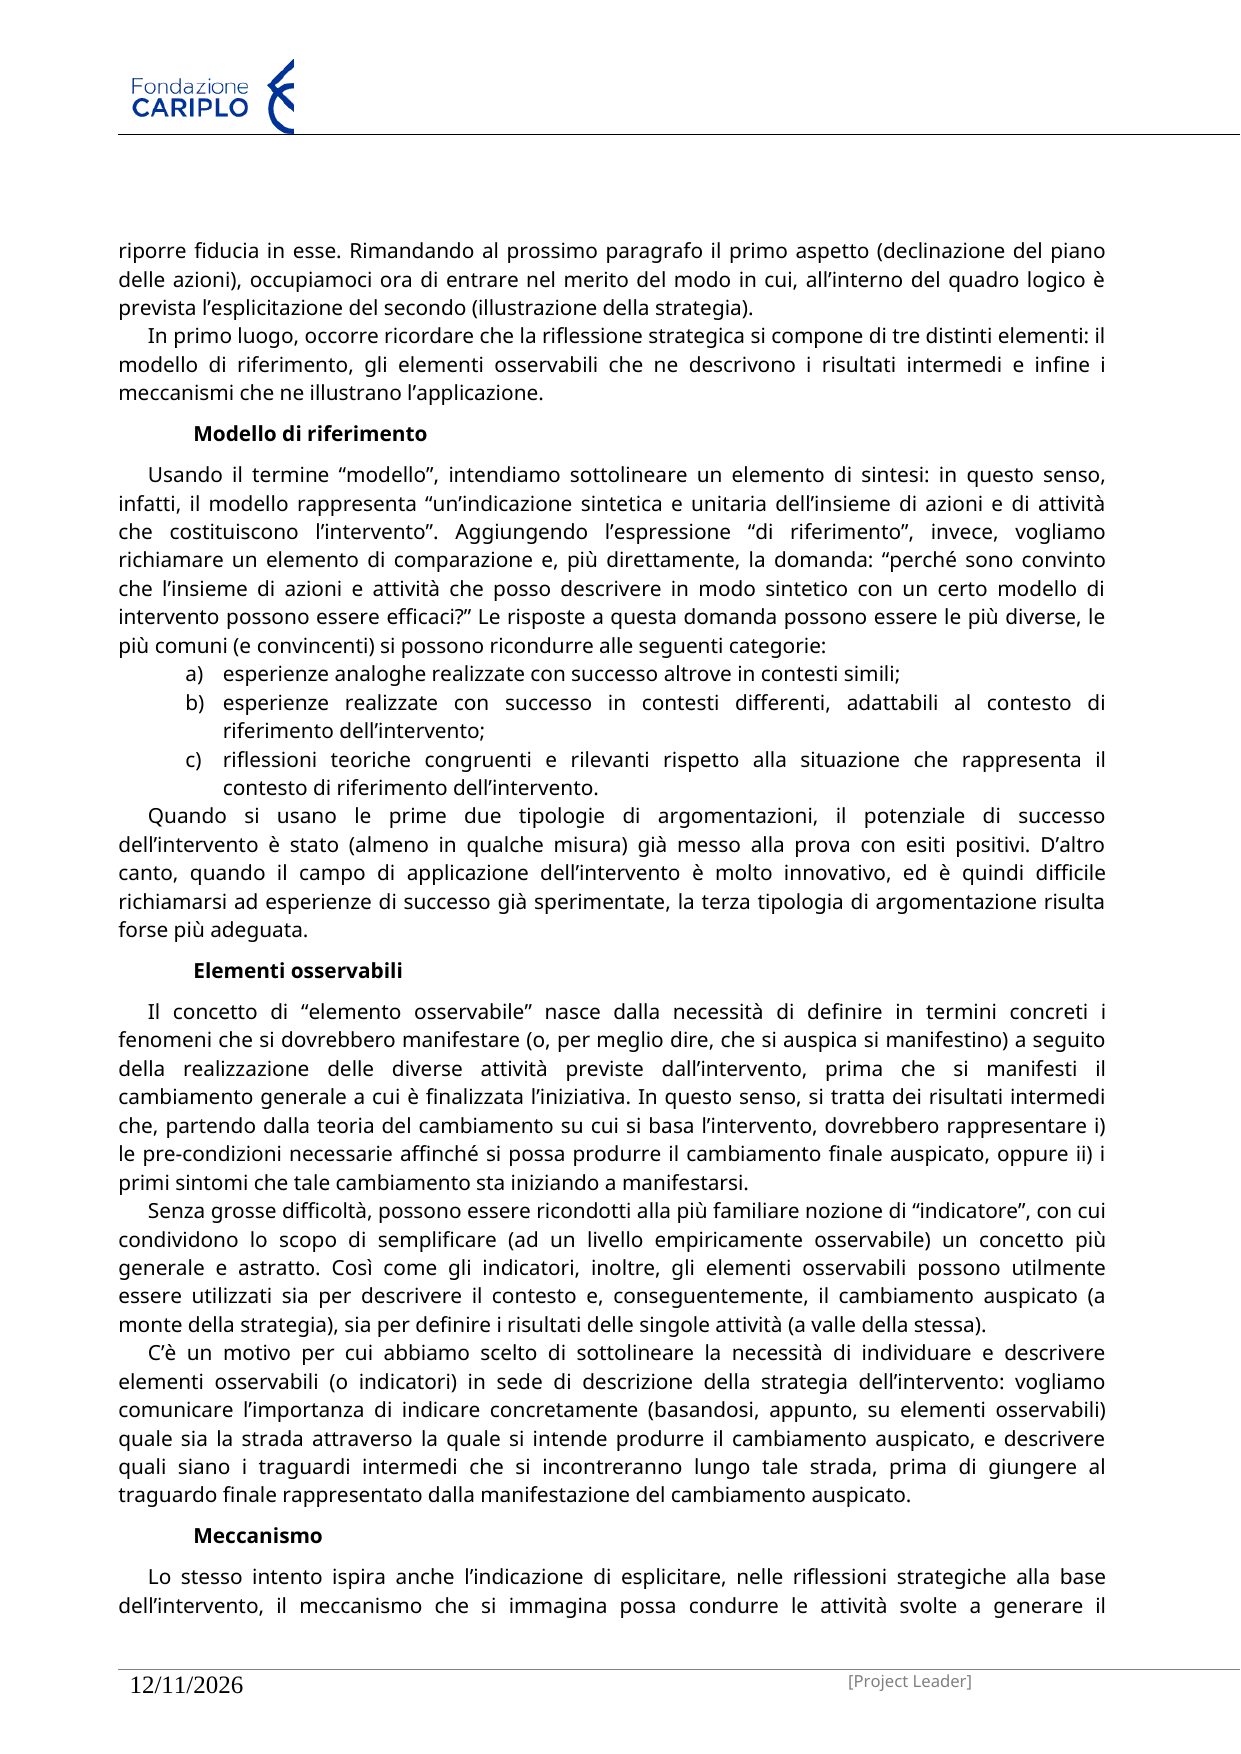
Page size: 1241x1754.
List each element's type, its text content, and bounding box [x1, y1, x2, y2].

list Senza grosse difficoltà, possono essere ricondotti alla più familiare nozione di “indicatore”, con cui condividono lo scopo di semplificare (ad un livello empiricamente osservabile) un concetto più generale e astratto. Così come gli indicatori, inoltre, gli elementi osservabili possono utilmente essere utilizzati sia per descrivere il contesto e, conseguentemente, il cambiamento auspicato (a monte della strategia), sia per definire i risultati delle singole attività (a valle della stessa). [118, 1196, 1107, 1338]
subtitle Meccanismo [193, 1522, 1107, 1550]
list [118, 1562, 1107, 1619]
list esperienze analoghe realizzate con successo altrove in contesti simili; [185, 659, 1107, 688]
list Il concetto di “elemento osservabile” nasce dalla necessità di definire in termini concreti i fenomeni che si dovrebbero manifestare (o, per meglio dire, che si auspica si manifestino) a seguito della realizzazione delle diverse attività previste dall’intervento, prima che si manifesti il cambiamento generale a cui è finalizzata l’iniziativa. In questo senso, si tratta dei risultati intermedi che, partendo dalla teoria del cambiamento su cui si basa l’intervento, dovrebbero rappresentare i) le pre-condizioni necessarie affinché si possa produrre il cambiamento finale auspicato, oppure ii) i primi sintomi che tale cambiamento sta iniziando a manifestarsi. [118, 997, 1107, 1196]
list In primo luogo, occorre ricordare che la riflessione strategica si compone di tre distinti elementi: il modello di riferimento, gli elementi osservabili che ne descrivono i risultati intermedi e infine i meccanismi che ne illustrano l’applicazione. [118, 322, 1107, 407]
list Usando il termine “modello”, intendiamo sottolineare un elemento di sintesi: in questo senso, infatti, il modello rappresenta “un’indicazione sintetica e unitaria dell’insieme di azioni e di attività che costituiscono l’intervento”. Aggiungendo l’espressione “di riferimento”, invece, vogliamo richiamare un elemento di comparazione e, più direttamente, la domanda: “perché sono convinto che l’insieme di azioni e attività che posso descrivere in modo sintetico con un certo modello di intervento possono essere efficaci?” Le risposte a questa domanda possono essere le più diverse, le più comuni (e convincenti) si possono ricondurre alle seguenti categorie: [118, 460, 1107, 659]
list riflessioni teoriche congruenti e rilevanti rispetto alla situazione che rappresenta il contesto di riferimento dell’intervento. [185, 745, 1107, 802]
subtitle Elementi osservabili [193, 956, 1107, 985]
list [118, 236, 1107, 322]
list Quando si usano le prime due tipologie di argomentazioni, il potenziale di successo dell’intervento è stato (almeno in qualche misura) già messo alla prova con esiti positivi. D’altro canto, quando il campo di applicazione dell’intervento è molto innovativo, ed è quindi difficile richiamarsi ad esperienze di successo già sperimentate, la terza tipologia di argomentazione risulta forse più adeguata. [118, 802, 1107, 944]
list C’è un motivo per cui abbiamo scelto di sottolineare la necessità di individuare e descrivere elementi osservabili (o indicatori) in sede di descrizione della strategia dell’intervento: vogliamo comunicare l’importanza di indicare concretamente (basandosi, appunto, su elementi osservabili) quale sia la strada attraverso la quale si intende produrre il cambiamento auspicato, e descrivere quali siano i traguardi intermedi che si incontreranno lungo tale strada, prima di giungere al traguardo finale rappresentato dalla manifestazione del cambiamento auspicato. [118, 1338, 1107, 1509]
subtitle Modello di riferimento [193, 419, 1107, 448]
list esperienze realizzate con successo in contesti differenti, adattabili al contesto di riferimento dell’intervento; [185, 688, 1107, 745]
picture [129, 59, 294, 134]
